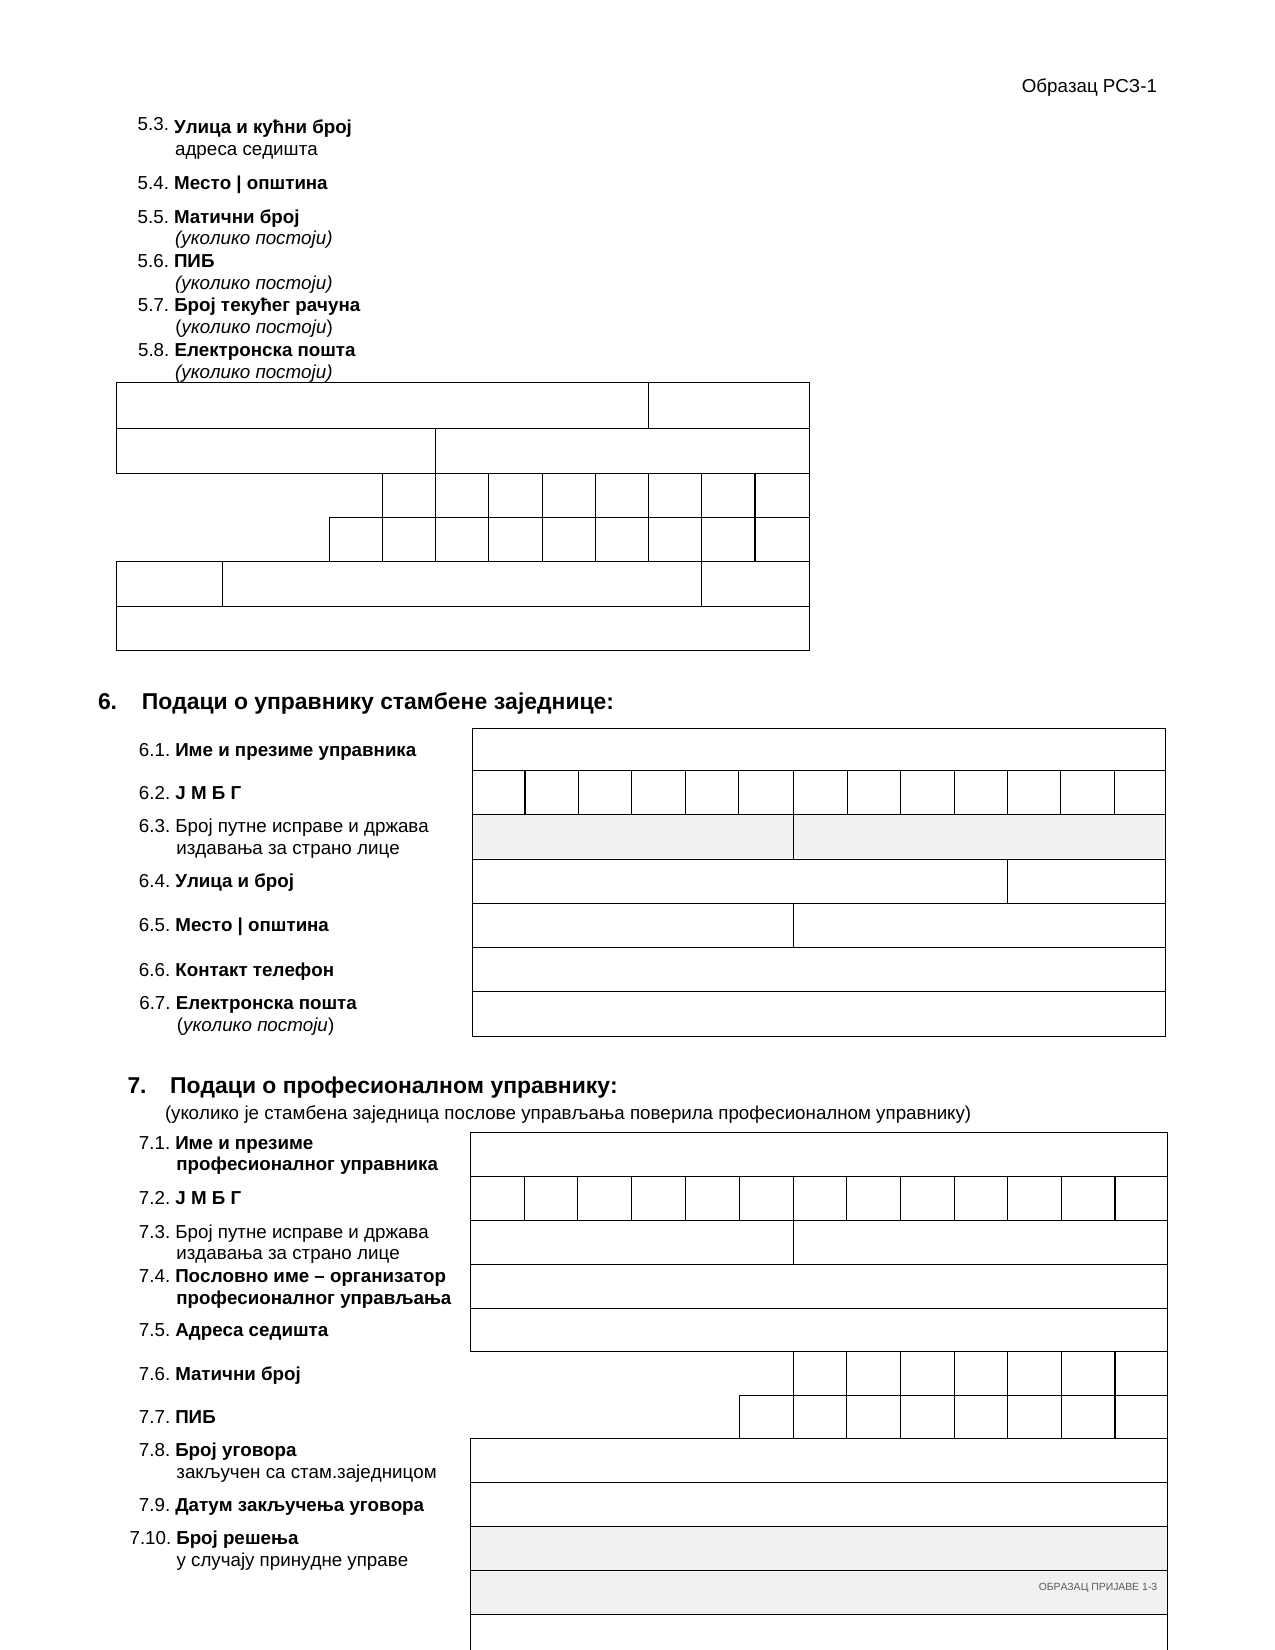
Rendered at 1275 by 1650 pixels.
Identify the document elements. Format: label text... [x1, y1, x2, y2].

table_cell 7.8. Број уговора закључен са стам.заједницом [109, 1434, 472, 1489]
table_cell 7.5. Адреса седишта [109, 1314, 472, 1352]
list Подаци о професионалном управнику: [127, 1072, 1179, 1098]
table_cell 7.9. Датум закључења уговора [109, 1489, 472, 1522]
text (уколико је стамбена заједница послове управљања поверила професионалном управнику) [165, 1102, 1179, 1123]
table_cell 7.3. Број путне исправе и држава издавања за страно лице [109, 1216, 472, 1265]
table_header 7.1. Име и презиме професионалног управника [109, 1135, 472, 1182]
table_cell 7.4. Пословно име – организатор професионалног управљања [109, 1265, 472, 1314]
table_cell 7.7. ПИБ [109, 1396, 472, 1434]
table_cell 7.10. Број решења у случају принудне управе [109, 1522, 472, 1577]
list Подаци о управнику стамбене заједнице: [98, 688, 1179, 715]
table_cell 7.2. Ј М Б Г [109, 1182, 472, 1216]
table_cell 7.6. Матични број [109, 1353, 472, 1396]
